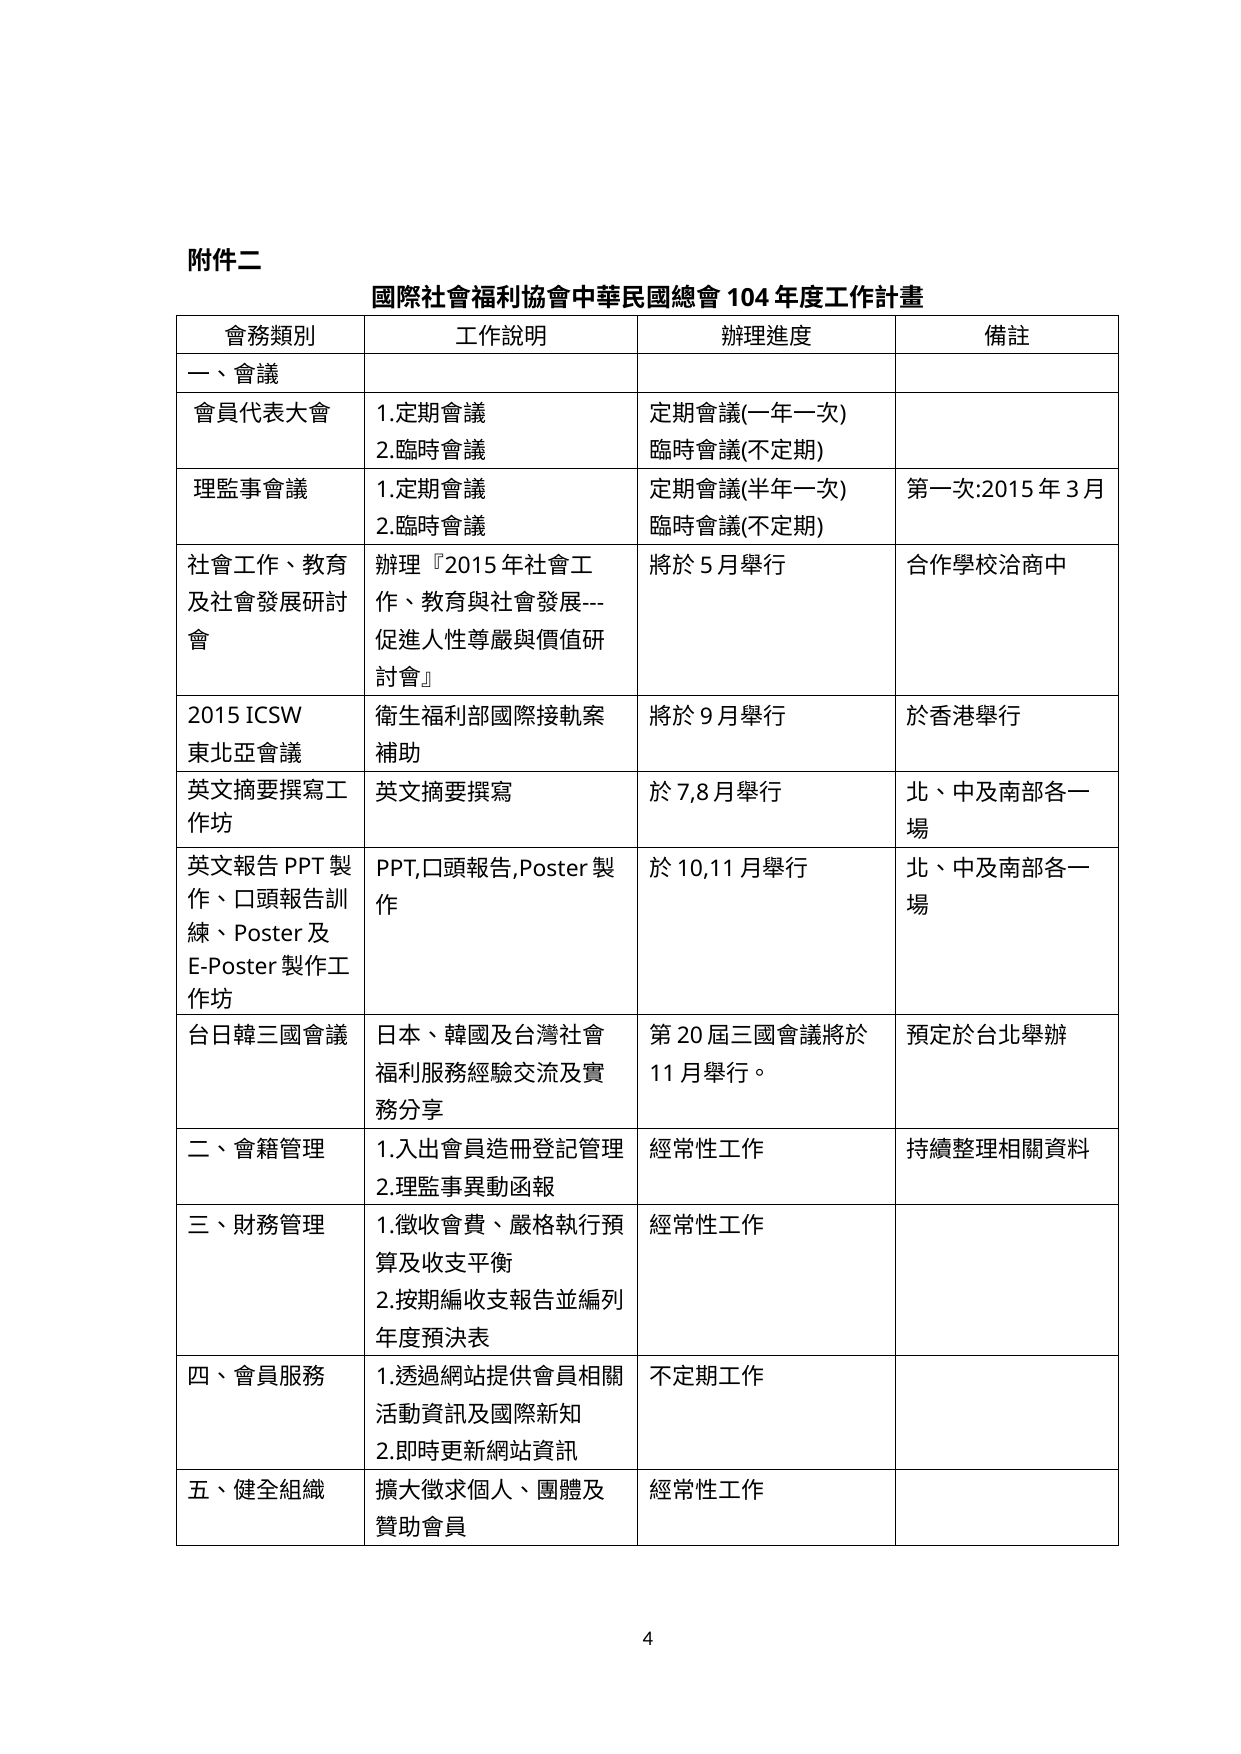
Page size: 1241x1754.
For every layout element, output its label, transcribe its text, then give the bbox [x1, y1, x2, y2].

table_cell 英文報告PPT製作、口頭報告訓練、Poster及E-Poster製作工作坊 [177, 848, 364, 1014]
table_cell 於7,8月舉行 [638, 772, 895, 847]
table_cell 第20屆三國會議將於11月舉行。 [638, 1015, 895, 1128]
text 國際社會福利協會中華民國總會104年度工作計畫 [188, 277, 1107, 314]
table_header 備註 [896, 316, 1118, 353]
table_cell 於香港舉行 [896, 696, 1118, 771]
table_cell 1.定期會議 2.臨時會議 [365, 393, 637, 468]
table_cell 四、會員服務 [177, 1356, 364, 1468]
table_cell 社會工作、教育及社會發展研討會 [177, 545, 364, 695]
table_cell 經常性工作 [638, 1470, 895, 1544]
table_cell 擴大徵求個人、團體及贊助會員 [365, 1470, 637, 1544]
table_cell 將於9月舉行 [638, 696, 895, 771]
table_cell [365, 354, 637, 392]
table_cell 合作學校洽商中 [896, 545, 1118, 695]
table_cell [896, 354, 1118, 392]
table_cell 預定於台北舉辦 [896, 1015, 1118, 1128]
text 附件二 [187, 239, 1107, 277]
table_cell 台日韓三國會議 [177, 1015, 364, 1128]
table_cell [896, 393, 1118, 468]
table_cell 會員代表大會 [177, 393, 364, 468]
table_cell 定期會議(一年一次) 臨時會議(不定期) [638, 393, 895, 468]
table_cell [638, 354, 895, 392]
table_cell [896, 1356, 1118, 1468]
table_cell 1.透過網站提供會員相關活動資訊及國際新知 2.即時更新網站資訊 [365, 1356, 637, 1468]
table_cell 1.徵收會費、嚴格執行預 算及收支平衡 2.按期編收支報告並編列年度預決表 [365, 1205, 637, 1355]
table_header 工作說明 [365, 316, 637, 353]
table_cell 二、會籍管理 [177, 1129, 364, 1204]
table_cell 北、中及南部各一場 [896, 848, 1118, 1014]
table_header 會務類別 [177, 316, 364, 353]
table_cell [896, 1470, 1118, 1544]
table_cell 日本、韓國及台灣社會福利服務經驗交流及實務分享 [365, 1015, 637, 1128]
table_cell 理監事會議 [177, 469, 364, 544]
table_cell 持續整理相關資料 [896, 1129, 1118, 1204]
table_cell 五、健全組織 [177, 1470, 364, 1544]
table_cell [896, 1205, 1118, 1355]
table_cell 三、財務管理 [177, 1205, 364, 1355]
table_header 辦理進度 [638, 316, 895, 353]
table_cell 定期會議(半年一次) 臨時會議(不定期) [638, 469, 895, 544]
table_cell PPT,口頭報告,Poster製作 [365, 848, 637, 1014]
table_cell 一、會議 [177, 354, 364, 392]
table_cell 辦理『2015年社會工作、教育與社會發展---促進人性尊嚴與價值研討會』 [365, 545, 637, 695]
table_cell 2015 ICSW 東北亞會議 [177, 696, 364, 771]
table_cell 經常性工作 [638, 1129, 895, 1204]
table_cell 英文摘要撰寫 [365, 772, 637, 847]
table_cell 經常性工作 [638, 1205, 895, 1355]
table_cell 衛生福利部國際接軌案補助 [365, 696, 637, 771]
table_cell 於10,11月舉行 [638, 848, 895, 1014]
table_cell 不定期工作 [638, 1356, 895, 1468]
table_cell 北、中及南部各一場 [896, 772, 1118, 847]
table_cell 1.定期會議 2.臨時會議 [365, 469, 637, 544]
table_cell 1.入出會員造冊登記管理 2.理監事異動函報 [365, 1129, 637, 1204]
table_cell 英文摘要撰寫工作坊 [177, 772, 364, 847]
table_cell 第一次:2015年3月 [896, 469, 1118, 544]
table_cell 將於5月舉行 [638, 545, 895, 695]
